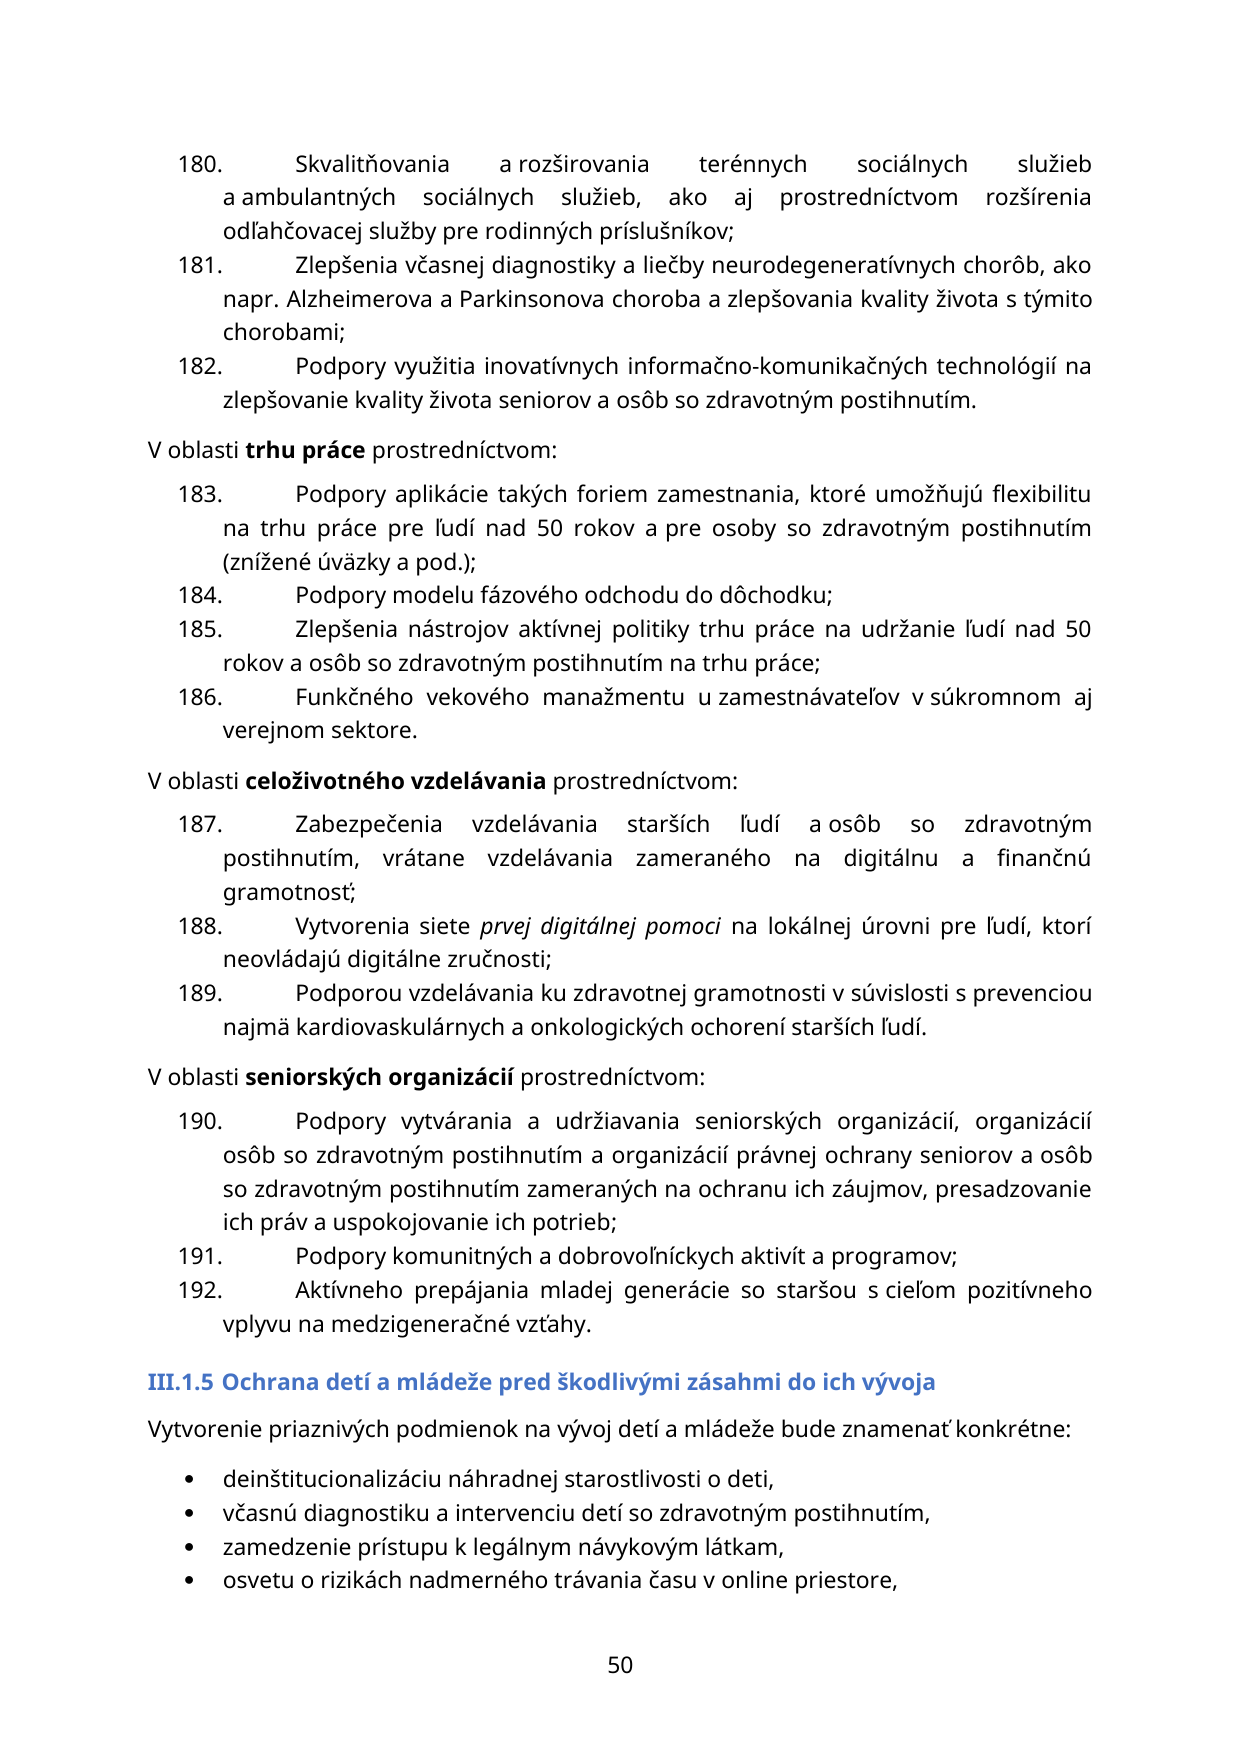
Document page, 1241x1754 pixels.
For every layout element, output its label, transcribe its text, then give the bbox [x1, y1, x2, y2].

list Podpory komunitných a dobrovoľníckych aktivít a programov; [177, 1240, 1093, 1271]
list včasnú diagnostiku a intervenciu detí so zdravotným postihnutím, [185, 1497, 1093, 1528]
list Funkčného vekového manažmentu u zamestnávateľov v súkromnom aj verejnom sektore. [177, 681, 1093, 746]
list Skvalitňovania a rozširovania terénnych sociálnych služieb a ambulantných sociálnych služieb, ako aj prostredníctvom rozšírenia odľahčovacej služby pre rodinných príslušníkov; [177, 148, 1093, 246]
list Zabezpečenia vzdelávania starších ľudí a osôb so zdravotným postihnutím, vrátane vzdelávania zameraného na digitálnu a finančnú gramotnosť; [177, 808, 1093, 907]
list Zlepšenia nástrojov aktívnej politiky trhu práce na udržanie ľudí nad 50 rokov a osôb so zdravotným postihnutím na trhu práce; [177, 613, 1093, 678]
list Podpory vytvárania a udržiavania seniorských organizácií, organizácií osôb so zdravotným postihnutím a organizácií právnej ochrany seniorov a osôb so zdravotným postihnutím zameraných na ochranu ich záujmov, presadzovanie ich práv a uspokojovanie ich potrieb; [177, 1105, 1093, 1238]
list Vytvorenia siete prvej digitálnej pomoci na lokálnej úrovni pre ľudí, ktorí neovládajú digitálne zručnosti; [177, 910, 1093, 975]
list Zlepšenia včasnej diagnostiky a liečby neurodegeneratívnych chorôb, ako napr. Alzheimerova a Parkinsonova choroba a zlepšovania kvality života s týmito chorobami; [177, 249, 1093, 348]
list Podpory využitia inovatívnych informačno-komunikačných technológií na zlepšovanie kvality života seniorov a osôb so zdravotným postihnutím. [177, 350, 1093, 415]
text Vytvorenie priaznivých podmienok na vývoj detí a mládeže bude znamenať konkrétne: [148, 1413, 1093, 1444]
list osvetu o rizikách nadmerného trávania času v online priestore, [185, 1564, 1093, 1596]
text V oblasti celoživotného vzdelávania prostredníctvom: [148, 765, 1093, 796]
list Podpory modelu fázového odchodu do dôchodku; [177, 579, 1093, 611]
list Podpory aplikácie takých foriem zamestnania, ktoré umožňujú flexibilitu na trhu práce pre ľudí nad 50 rokov a pre osoby so zdravotným postihnutím (znížené úväzky a pod.); [177, 478, 1093, 577]
subtitle III.1.5 Ochrana detí a mládeže pred škodlivými zásahmi do ich vývoja [148, 1366, 1093, 1398]
list Podporou vzdelávania ku zdravotnej gramotnosti v súvislosti s prevenciou najmä kardiovaskulárnych a onkologických ochorení starších ľudí. [177, 977, 1093, 1042]
list zamedzenie prístupu k legálnym návykovým látkam, [185, 1531, 1093, 1562]
list Aktívneho prepájania mladej generácie so staršou s cieľom pozitívneho vplyvu na medzigeneračné vzťahy. [177, 1274, 1093, 1339]
text V oblasti seniorských organizácií prostredníctvom: [148, 1061, 1093, 1093]
text V oblasti trhu práce prostredníctvom: [148, 434, 1093, 466]
list deinštitucionalizáciu náhradnej starostlivosti o deti, [185, 1463, 1093, 1494]
